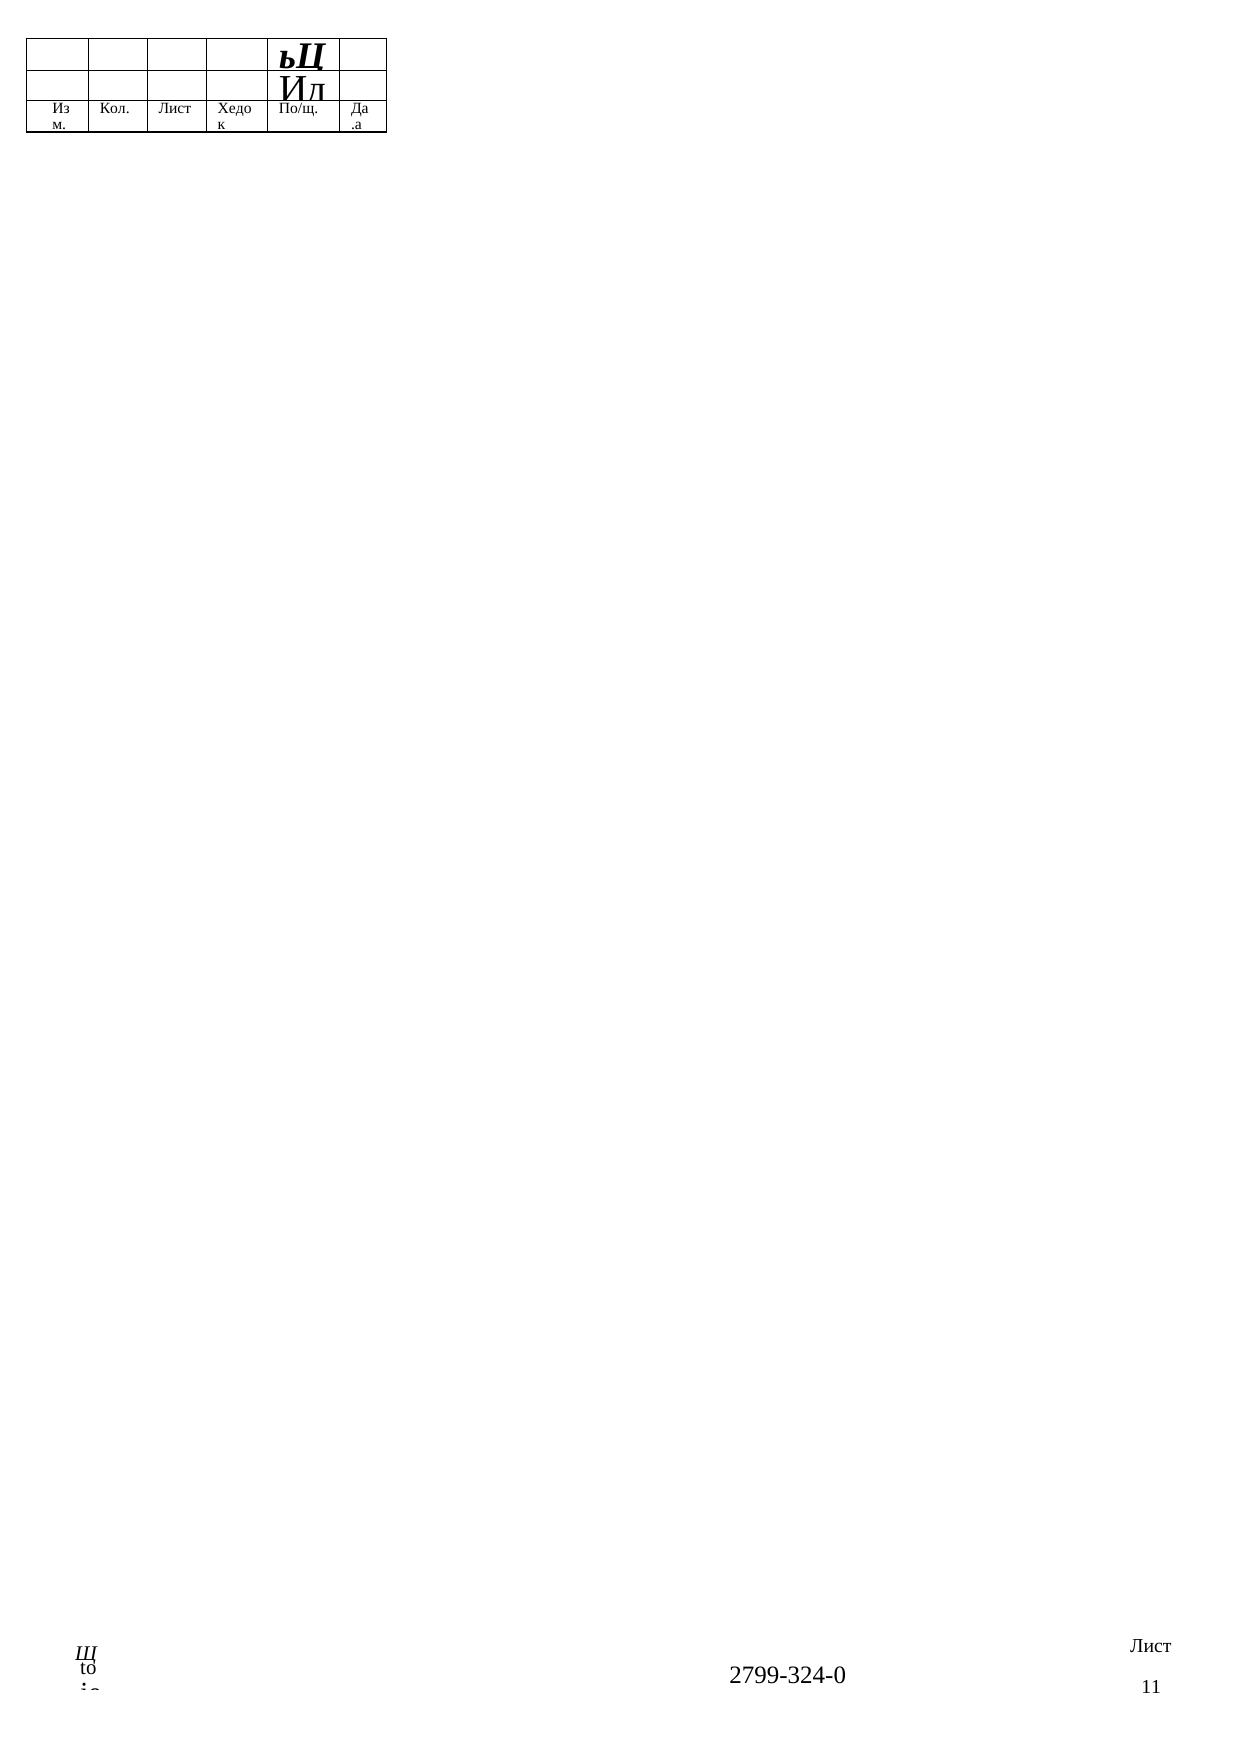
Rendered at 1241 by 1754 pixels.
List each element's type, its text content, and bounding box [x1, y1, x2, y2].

table_cell Хедок [207, 101, 267, 131]
table_cell Да .а [340, 101, 386, 131]
table_cell Изм. [27, 101, 88, 131]
table_header [207, 39, 267, 70]
table_cell По/щ. [268, 101, 339, 131]
table_cell Лист [148, 101, 206, 131]
text Лист [1130, 1636, 1172, 1656]
table_cell Ид р [268, 71, 339, 100]
text to [80, 1658, 104, 1679]
text Щ\ [75, 1643, 103, 1659]
table_cell [148, 71, 206, 100]
table_cell [340, 71, 386, 100]
table_cell [27, 71, 88, 100]
table_header [340, 39, 386, 70]
table_header [27, 39, 88, 70]
table_header [89, 39, 147, 70]
text 11 [1141, 1678, 1161, 1698]
text 2799-324-0 [729, 1663, 846, 1688]
table_cell [89, 71, 147, 100]
table_cell [207, 71, 267, 100]
table_header ьЦ h [268, 39, 339, 70]
table_header [148, 39, 206, 70]
table_cell Кол. [89, 101, 147, 131]
